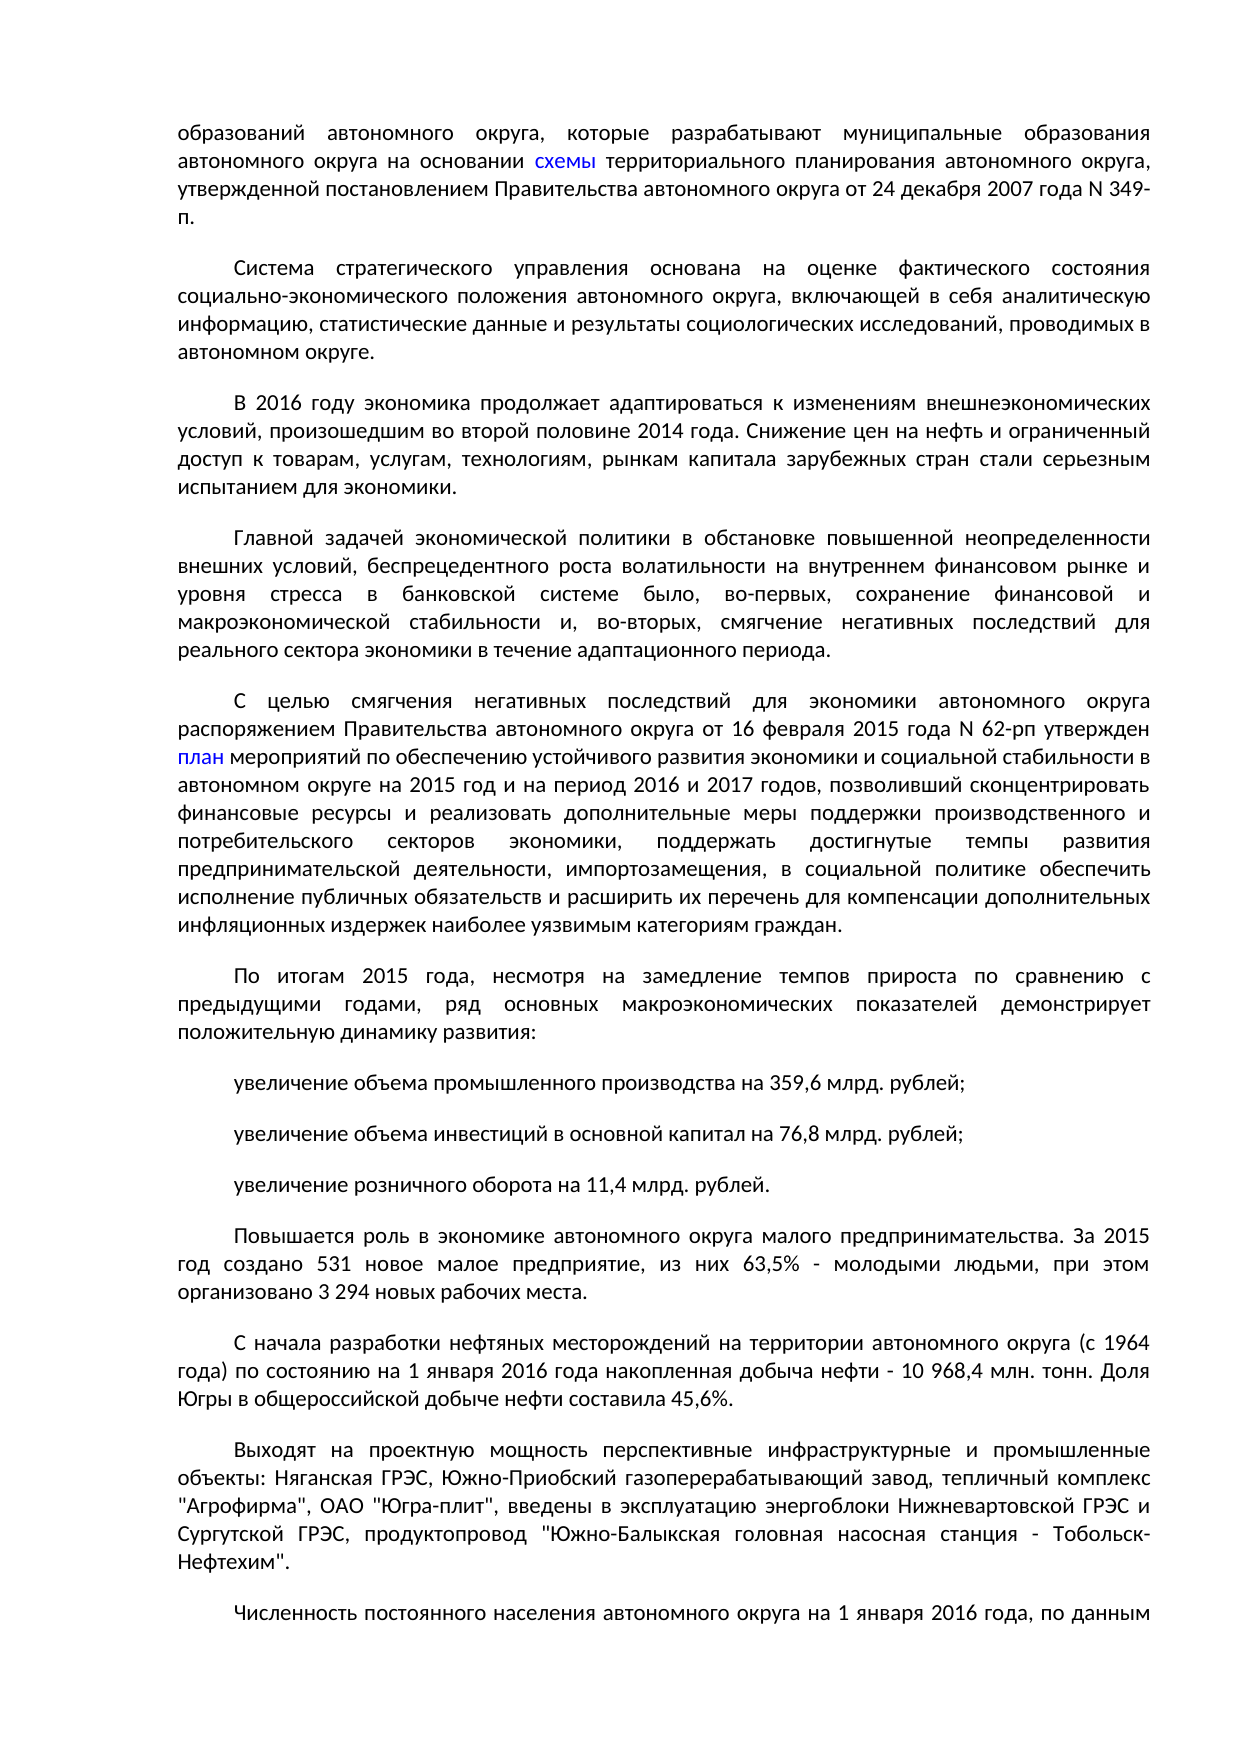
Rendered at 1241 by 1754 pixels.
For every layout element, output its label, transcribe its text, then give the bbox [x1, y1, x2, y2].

text увеличение объема промышленного производства на 359,6 млрд. рублей; [177, 1068, 1152, 1096]
text По итогам 2015 года, несмотря на замедление темпов прироста по сравнению с предыдущими годами, ряд основных макроэкономических показателей демонстрирует положительную динамику развития: [177, 961, 1152, 1045]
text увеличение розничного оборота на 11,4 млрд. рублей. [177, 1170, 1152, 1198]
text Главной задачей экономической политики в обстановке повышенной неопределенности внешних условий, беспрецедентного роста волатильности на внутреннем финансовом рынке и уровня стресса в банковской системе было, во-первых, сохранение финансовой и макроэкономической стабильности и, во-вторых, смягчение негативных последствий для реального сектора экономики в течение адаптационного периода. [177, 523, 1152, 663]
text С начала разработки нефтяных месторождений на территории автономного округа (с 1964 года) по состоянию на 1 января 2016 года накопленная добыча нефти - 10 968,4 млн. тонн. Доля Югры в общероссийской добыче нефти составила 45,6%. [177, 1328, 1152, 1412]
text Система стратегического управления основана на оценке фактического состояния социально-экономического положения автономного округа, включающей в себя аналитическую информацию, статистические данные и результаты социологических исследований, проводимых в автономном округе. [177, 253, 1152, 365]
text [177, 118, 1152, 230]
text С целью смягчения негативных последствий для экономики автономного округа распоряжением Правительства автономного округа от 16 февраля 2015 года N 62-рп утвержден план мероприятий по обеспечению устойчивого развития экономики и социальной стабильности в автономном округе на 2015 год и на период 2016 и 2017 годов, позволивший сконцентрировать финансовые ресурсы и реализовать дополнительные меры поддержки производственного и потребительского секторов экономики, поддержать достигнутые темпы развития предпринимательской деятельности, импортозамещения, в социальной политике обеспечить исполнение публичных обязательств и расширить их перечень для компенсации дополнительных инфляционных издержек наиболее уязвимым категориям граждан. [177, 686, 1152, 938]
text В 2016 году экономика продолжает адаптироваться к изменениям внешнеэкономических условий, произошедшим во второй половине 2014 года. Снижение цен на нефть и ограниченный доступ к товарам, услугам, технологиям, рынкам капитала зарубежных стран стали серьезным испытанием для экономики. [177, 388, 1152, 500]
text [177, 1598, 1152, 1626]
text увеличение объема инвестиций в основной капитал на 76,8 млрд. рублей; [177, 1119, 1152, 1147]
text Повышается роль в экономике автономного округа малого предпринимательства. За 2015 год создано 531 новое малое предприятие, из них 63,5% - молодыми людьми, при этом организовано 3 294 новых рабочих места. [177, 1221, 1152, 1305]
text Выходят на проектную мощность перспективные инфраструктурные и промышленные объекты: Няганская ГРЭС, Южно-Приобский газоперерабатывающий завод, тепличный комплекс "Агрофирма", ОАО "Югра-плит", введены в эксплуатацию энергоблоки Нижневартовской ГРЭС и Сургутской ГРЭС, продуктопровод "Южно-Балыкская головная насосная станция - Тобольск-Нефтехим". [177, 1435, 1152, 1575]
